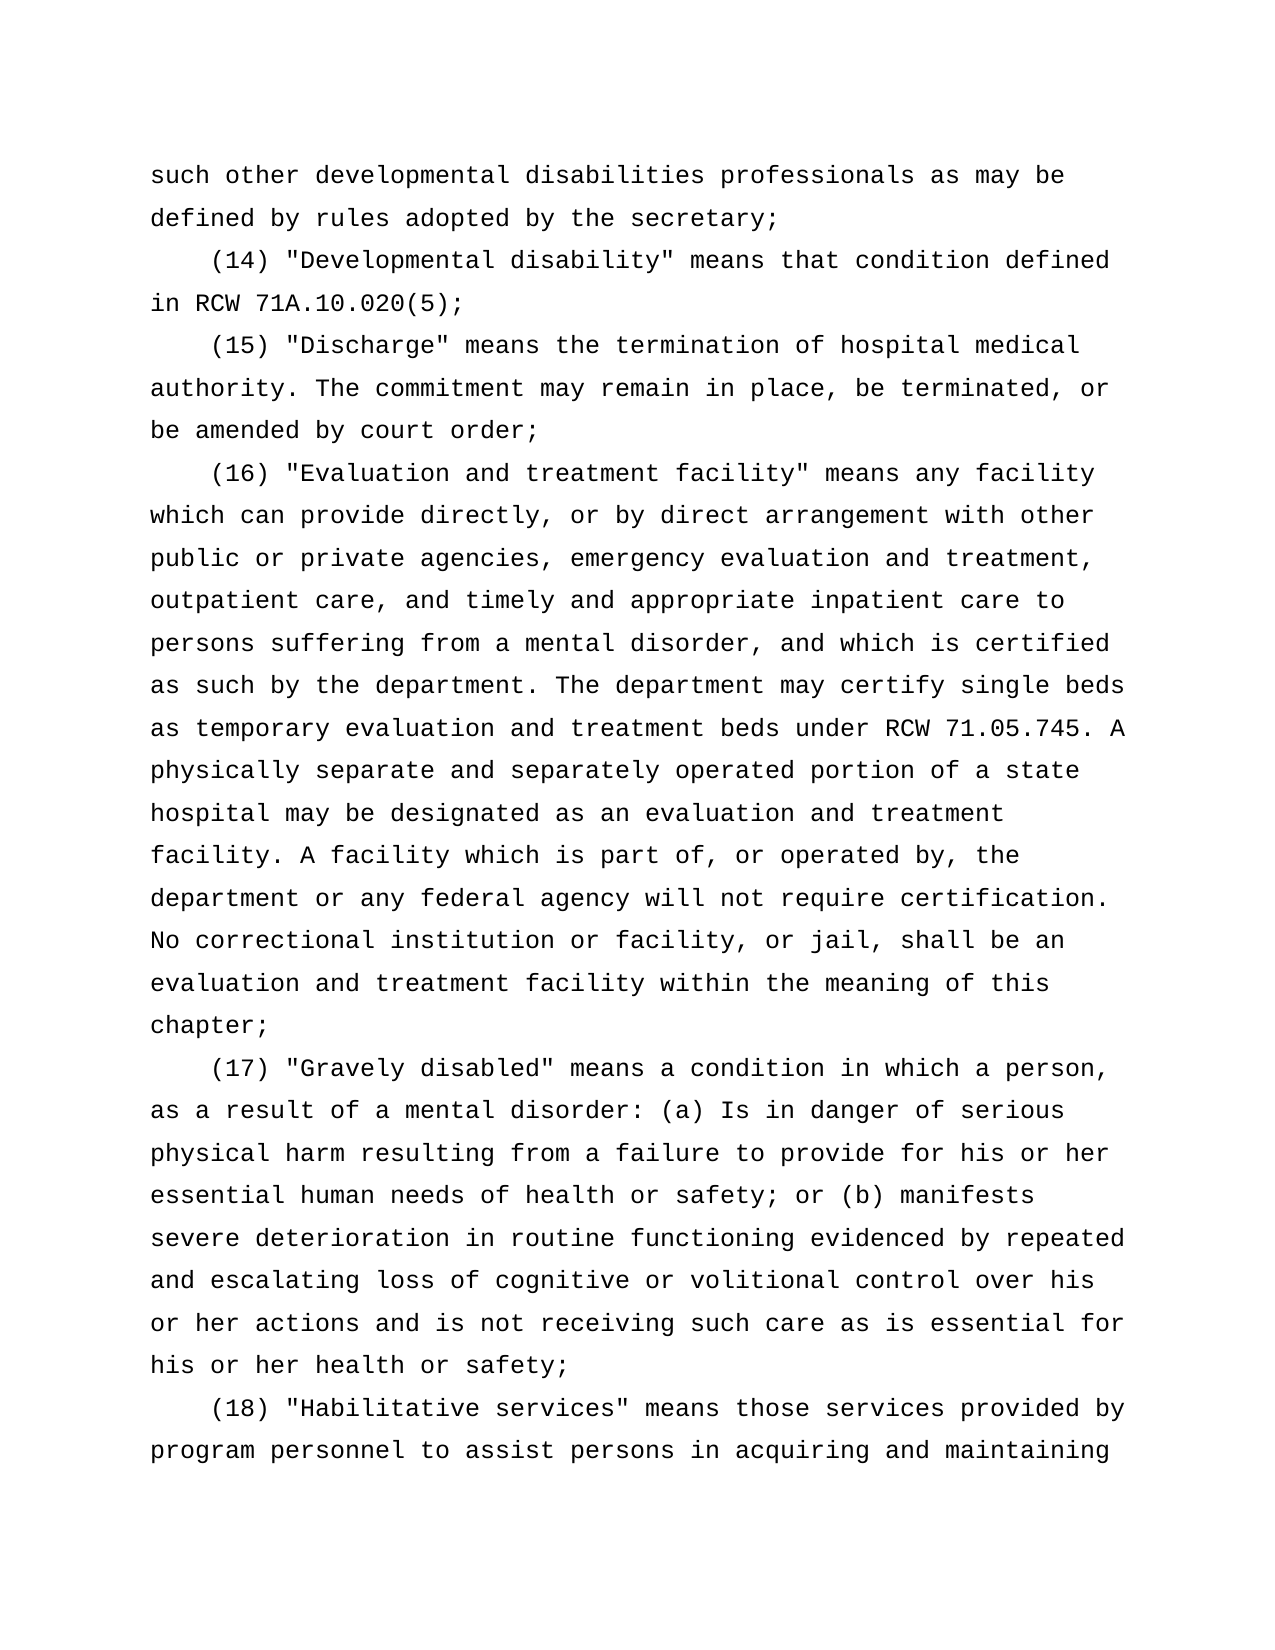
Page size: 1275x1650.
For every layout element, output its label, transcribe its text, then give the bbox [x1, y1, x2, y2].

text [150, 150, 1125, 235]
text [150, 1382, 1125, 1467]
text (15) "Discharge" means the termination of hospital medical authority. The commitment may remain in place, be terminated, or be amended by court order; [150, 320, 1125, 447]
text (16) "Evaluation and treatment facility" means any facility which can provide directly, or by direct arrangement with other public or private agencies, emergency evaluation and treatment, outpatient care, and timely and appropriate inpatient care to persons suffering from a mental disorder, and which is certified as such by the department. The department may certify single beds as temporary evaluation and treatment beds under RCW 71.05.745. A physically separate and separately operated portion of a state hospital may be designated as an evaluation and treatment facility. A facility which is part of, or operated by, the department or any federal agency will not require certification. No correctional institution or facility, or jail, shall be an evaluation and treatment facility within the meaning of this chapter; [150, 447, 1125, 1042]
text (17) "Gravely disabled" means a condition in which a person, as a result of a mental disorder: (a) Is in danger of serious physical harm resulting from a failure to provide for his or her essential human needs of health or safety; or (b) manifests severe deterioration in routine functioning evidenced by repeated and escalating loss of cognitive or volitional control over his or her actions and is not receiving such care as is essential for his or her health or safety; [150, 1042, 1125, 1382]
text (14) "Developmental disability" means that condition defined in RCW 71A.10.020(5); [150, 235, 1125, 320]
